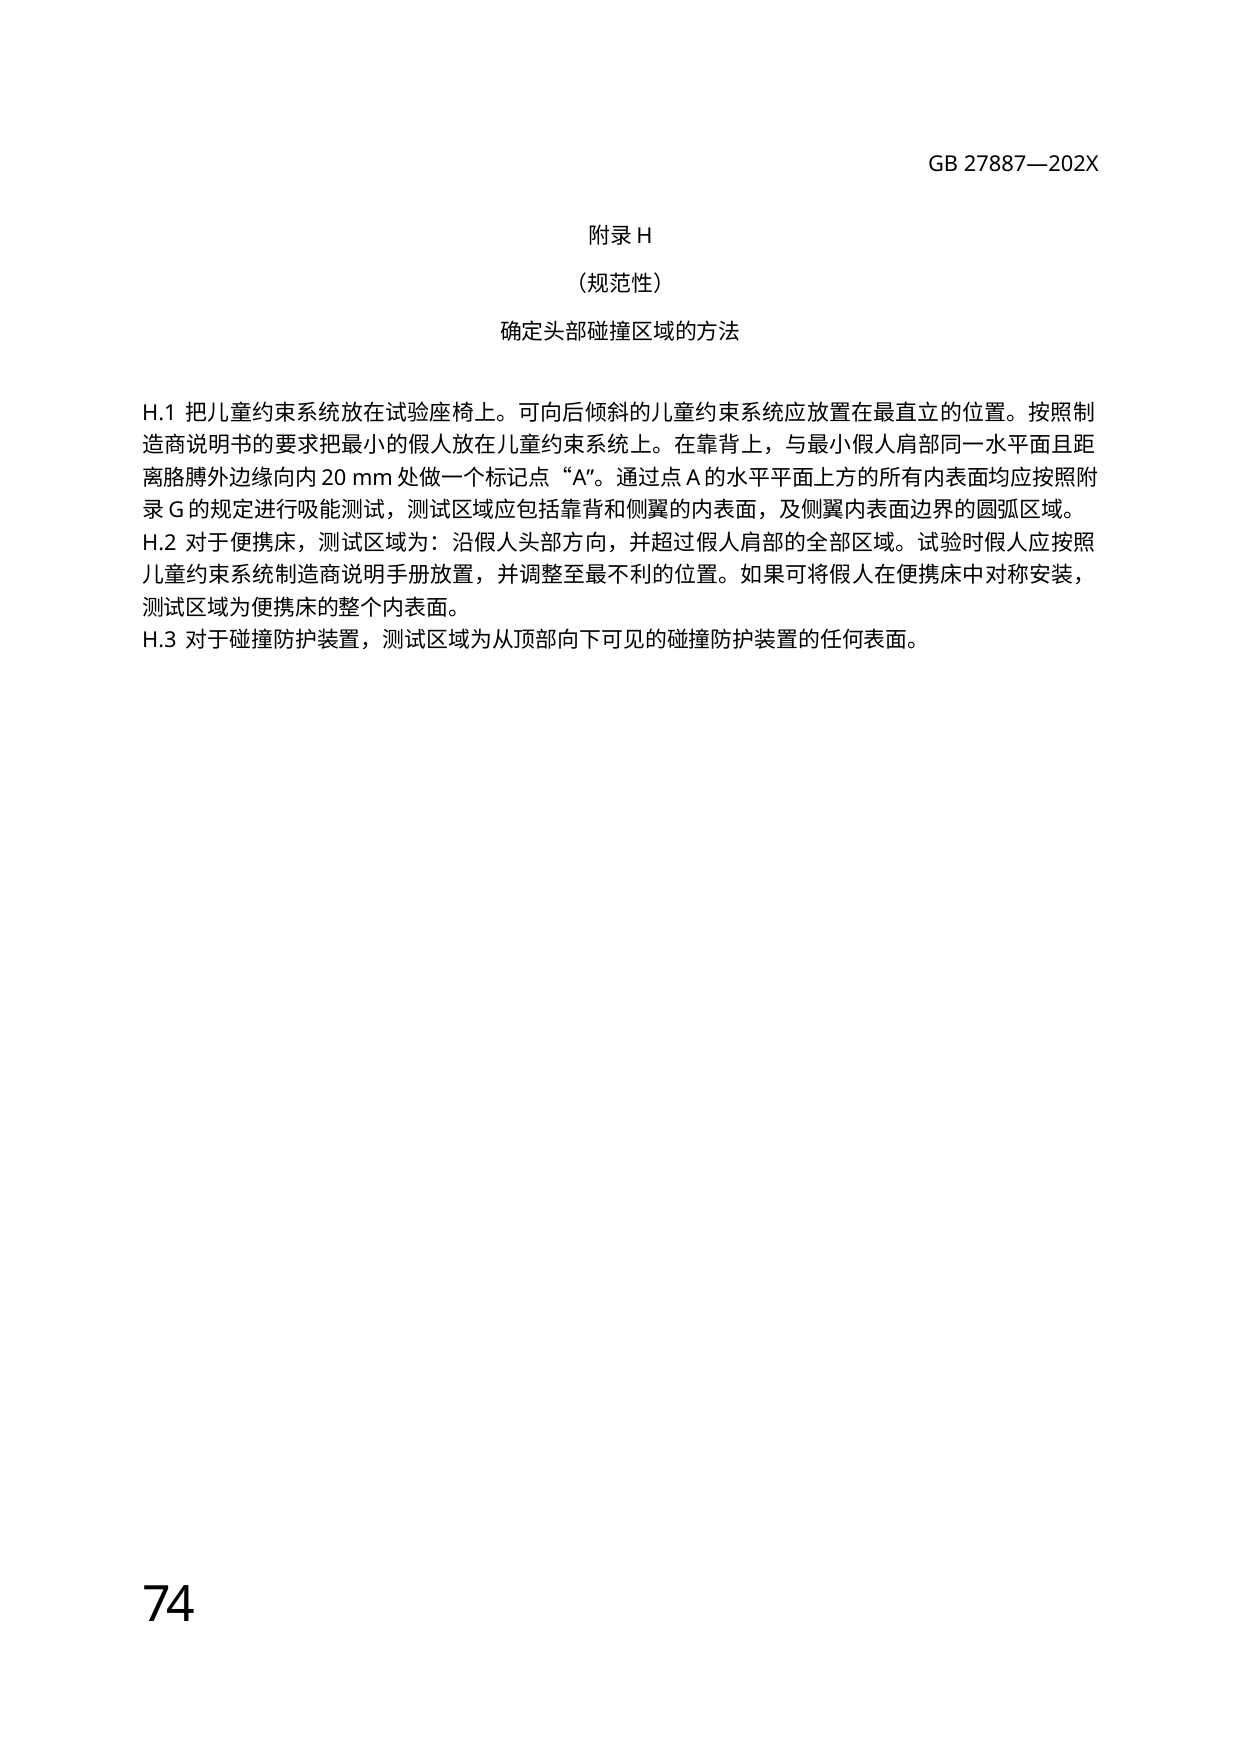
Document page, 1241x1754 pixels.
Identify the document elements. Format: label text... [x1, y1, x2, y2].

list 对于碰撞防护装置，测试区域为从顶部向下可见的碰撞防护装置的任何表面。 [142, 622, 1098, 654]
list 把儿童约束系统放在试验座椅上。可向后倾斜的儿童约束系统应放置在最直立的位置。按照制造商说明书的要求把最小的假人放在儿童约束系统上。在靠背上，与最小假人肩部同一水平面且距离胳膊外边缘向内20 mm处做一个标记点“A”。通过点A的水平平面上方的所有内表面均应按照附录G的规定进行吸能测试，测试区域应包括靠背和侧翼的内表面，及侧翼内表面边界的圆弧区域。 [142, 394, 1098, 524]
list 附录H [142, 218, 1098, 249]
list 确定头部碰撞区域的方法 [142, 314, 1098, 345]
list 对于便携床，测试区域为：沿假人头部方向，并超过假人肩部的全部区域。试验时假人应按照儿童约束系统制造商说明手册放置，并调整至最不利的位置。如果可将假人在便携床中对称安装，测试区域为便携床的整个内表面。 [142, 524, 1098, 622]
list （规范性） [142, 266, 1098, 297]
